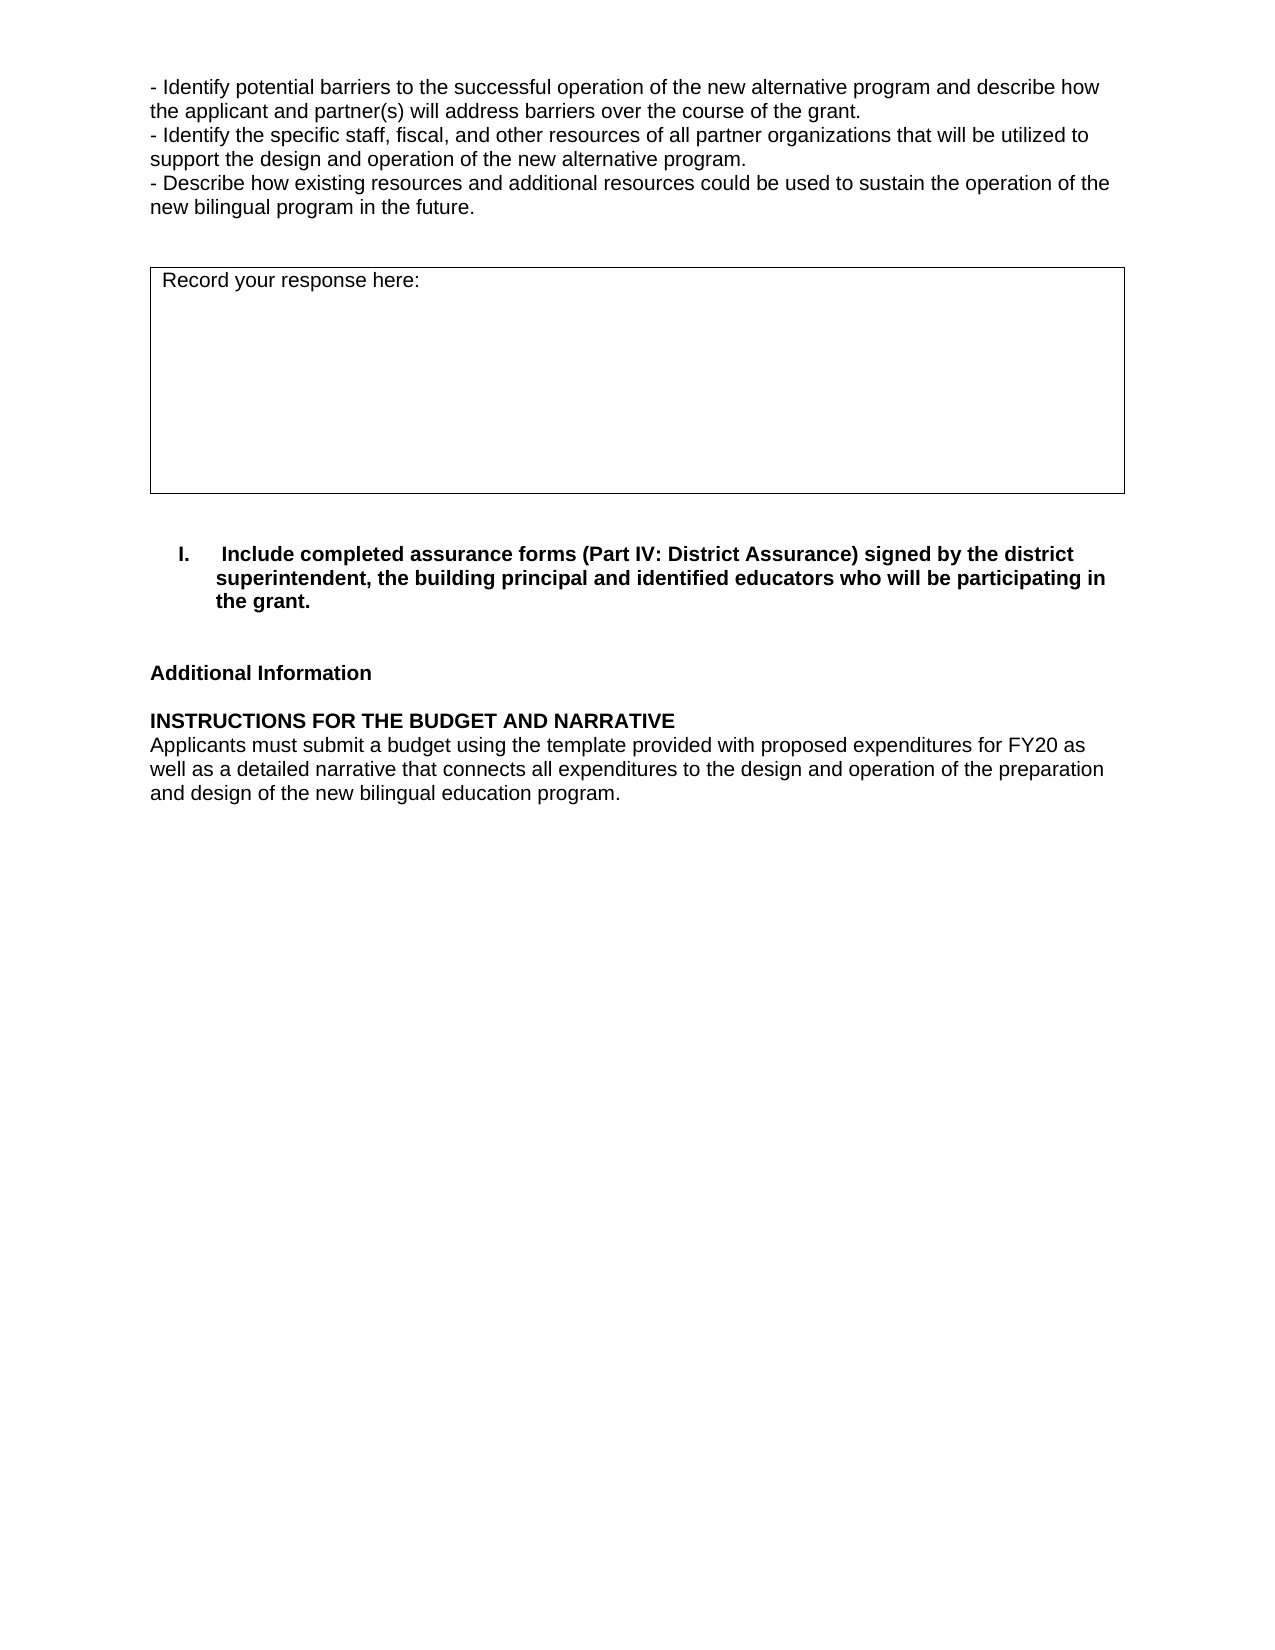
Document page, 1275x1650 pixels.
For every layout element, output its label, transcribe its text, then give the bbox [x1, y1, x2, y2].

text Applicants must submit a budget using the template provided with proposed expenditures for FY20 as well as a detailed narrative that connects all expenditures to the design and operation of the preparation and design of the new bilingual education program. [150, 733, 1125, 805]
table_header Record your response here: [151, 268, 1124, 492]
list Include completed assurance forms (Part IV: District Assurance) signed by the district superintendent, the building principal and identified educators who will be participating in the grant. [178, 541, 1125, 613]
text - Identify the specific staff, fiscal, and other resources of all partner organizations that will be utilized to support the design and operation of the new alternative program. [150, 123, 1125, 171]
text Additional Information [150, 661, 1125, 685]
text - Identify potential barriers to the successful operation of the new alternative program and describe how the applicant and partner(s) will address barriers over the course of the grant. [150, 75, 1125, 123]
text INSTRUCTIONS FOR THE BUDGET AND NARRATIVE [150, 709, 1125, 733]
text - Describe how existing resources and additional resources could be used to sustain the operation of the new bilingual program in the future. [150, 171, 1125, 219]
